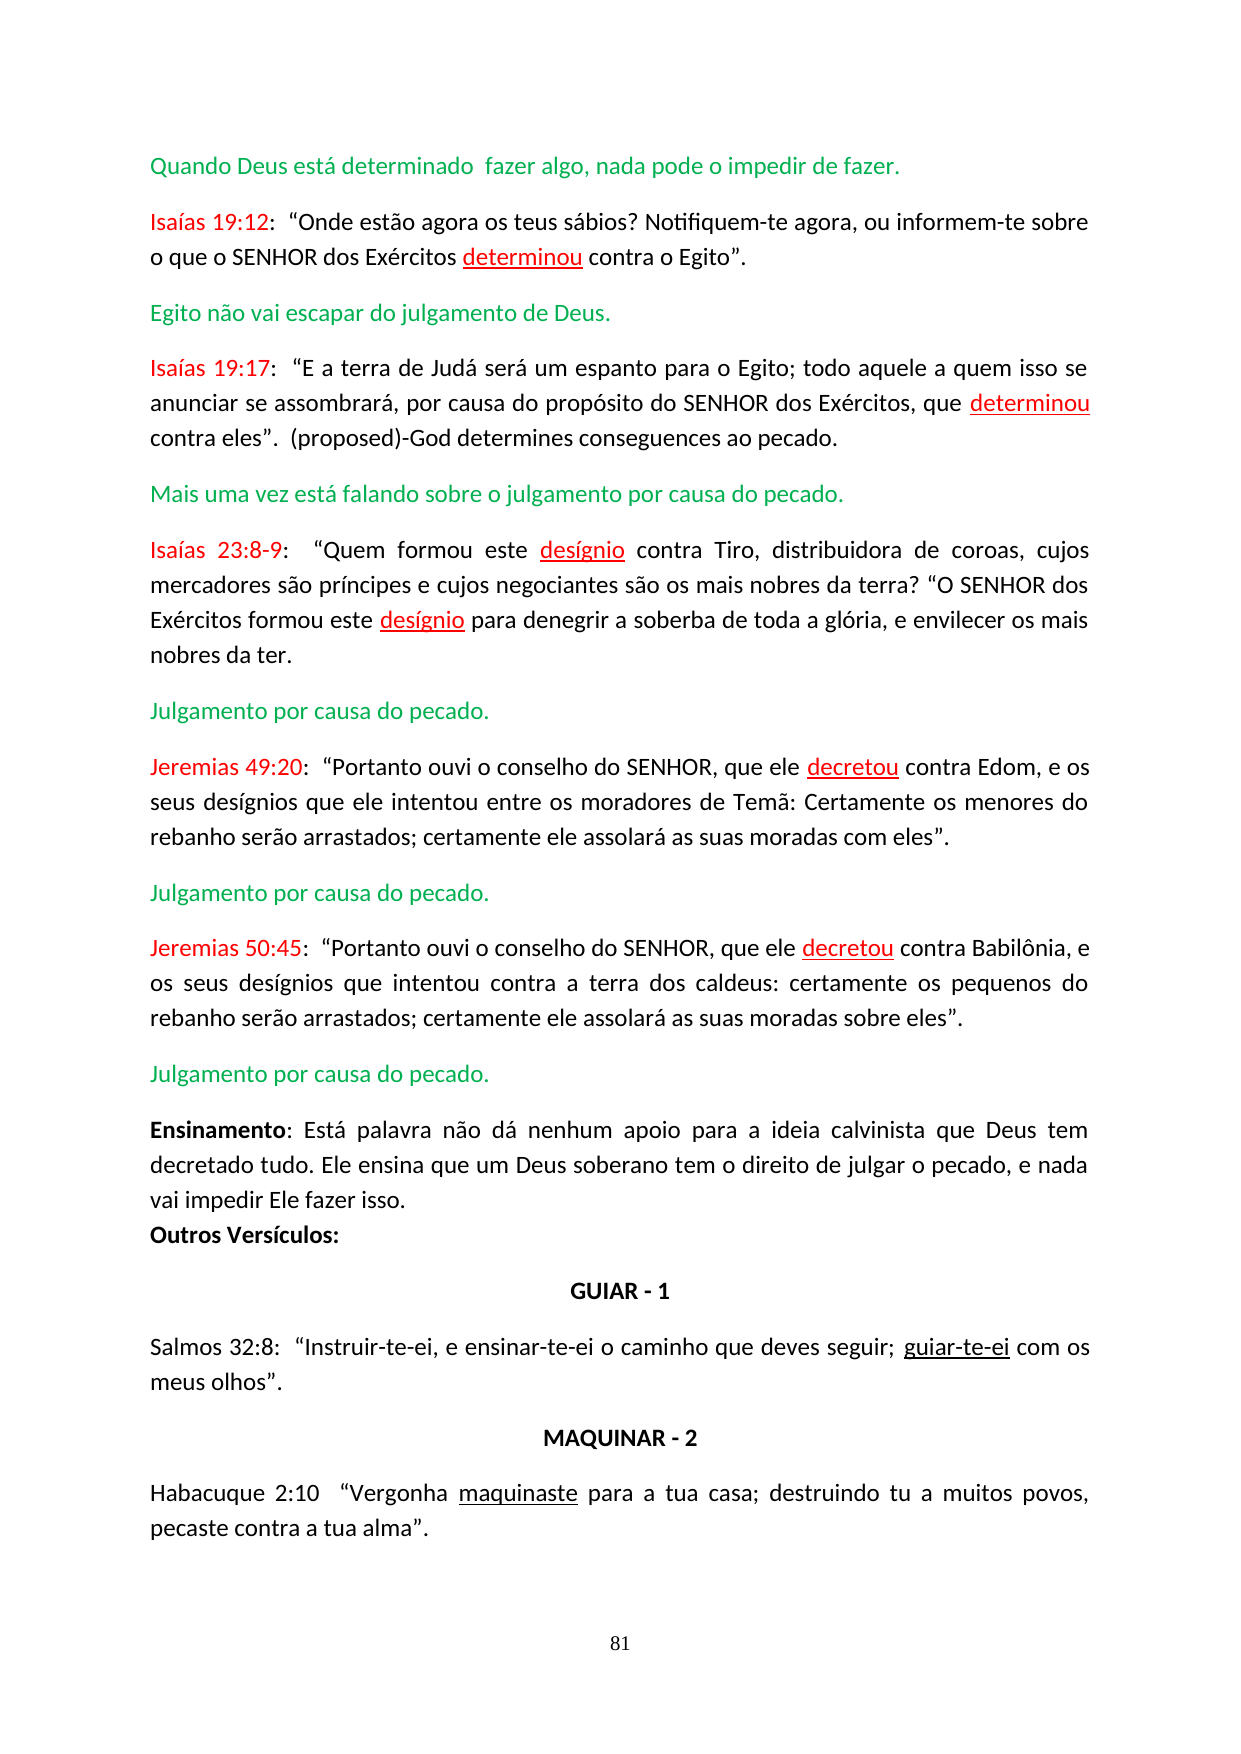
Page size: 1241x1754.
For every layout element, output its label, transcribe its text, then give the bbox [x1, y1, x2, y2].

text Isaías 19:12: “Onde estão agora os teus sábios? Notifiquem-te agora, ou informem-te sobre o que o SENHOR dos Exércitos determinou contra o Egito”. [150, 206, 1090, 271]
text Isaías 23:8-9: “Quem formou este desígnio contra Tiro, distribuidora de coroas, cujos mercadores são príncipes e cujos negociantes são os mais nobres da terra? “O SENHOR dos Exércitos formou este desígnio para denegrir a soberba de toda a glória, e envilecer os mais nobres da ter. [150, 534, 1090, 670]
text GUIAR - 1 [150, 1275, 1090, 1306]
text Quando Deus está determinado fazer algo, nada pode o impedir de fazer. [150, 150, 1090, 181]
text Habacuque 2:10 “Vergonha maquinaste para a tua casa; destruindo tu a muitos povos, pecaste contra a tua alma”. [150, 1477, 1090, 1543]
text Julgamento por causa do pecado. [150, 1058, 1090, 1089]
text Ensinamento: Está palavra não dá nenhum apoio para a ideia calvinista que Deus tem decretado tudo. Ele ensina que um Deus soberano tem o direito de julgar o pecado, e nada vai impedir Ele fazer isso. [150, 1114, 1090, 1215]
text Jeremias 49:20: “Portanto ouvi o conselho do SENHOR, que ele decretou contra Edom, e os seus desígnios que ele intentou entre os moradores de Temã: Certamente os menores do rebanho serão arrastados; certamente ele assolará as suas moradas com eles”. [150, 751, 1090, 851]
text Isaías 19:17: “E a terra de Judá será um espanto para o Egito; todo aquele a quem isso se anunciar se assombrará, por causa do propósito do SENHOR dos Exércitos, que determinou contra eles”. (proposed)-God determines conseguences ao pecado. [150, 352, 1090, 453]
text Julgamento por causa do pecado. [150, 695, 1090, 726]
text Outros Versículos: [150, 1219, 1090, 1250]
text MAQUINAR - 2 [150, 1422, 1090, 1452]
text Egito não vai escapar do julgamento de Deus. [150, 297, 1090, 327]
text Julgamento por causa do pecado. [150, 877, 1090, 907]
text Mais uma vez está falando sobre o julgamento por causa do pecado. [150, 478, 1090, 509]
text Salmos 32:8: “Instruir-te-ei, e ensinar-te-ei o caminho que deves seguir; guiar-te-ei com os meus olhos”. [150, 1331, 1090, 1396]
text Jeremias 50:45: “Portanto ouvi o conselho do SENHOR, que ele decretou contra Babilônia, e os seus desígnios que intentou contra a terra dos caldeus: certamente os pequenos do rebanho serão arrastados; certamente ele assolará as suas moradas sobre eles”. [150, 932, 1090, 1033]
